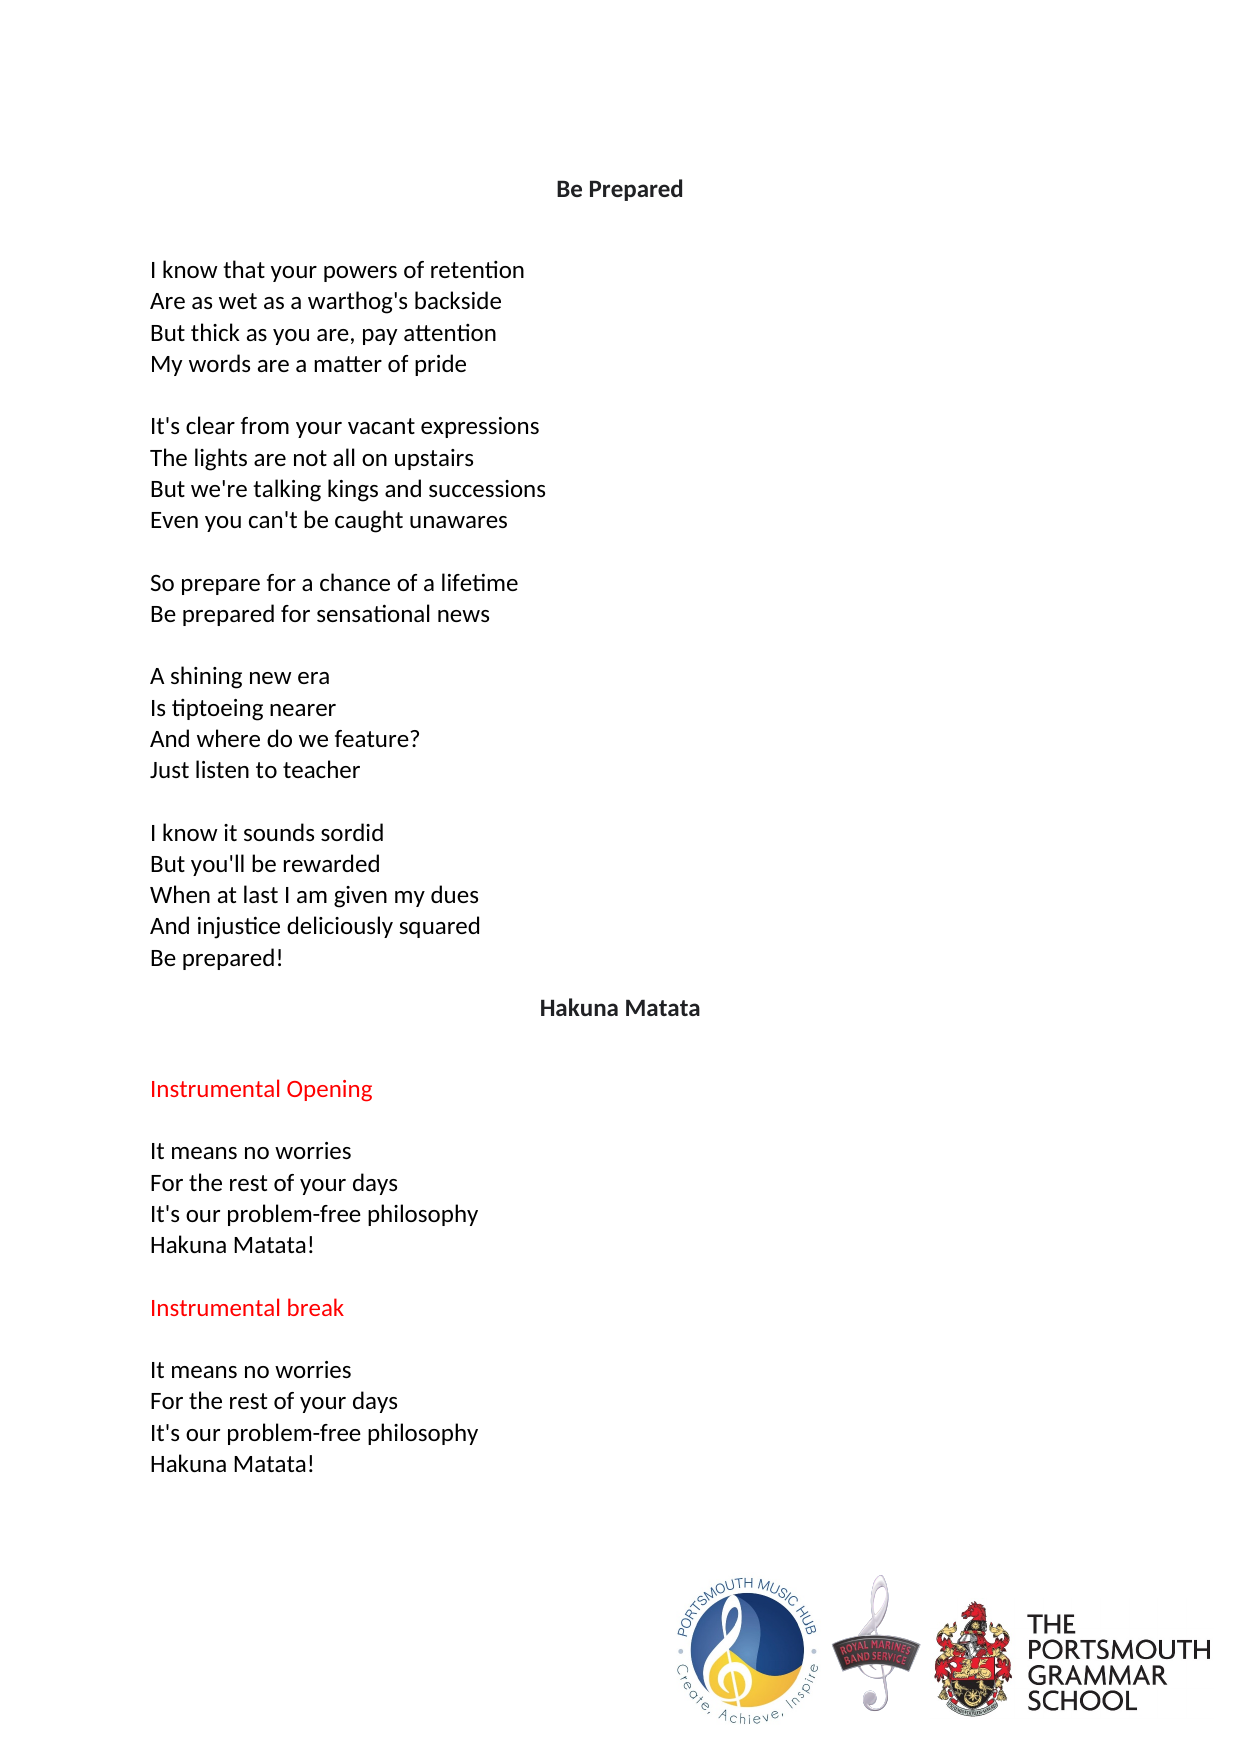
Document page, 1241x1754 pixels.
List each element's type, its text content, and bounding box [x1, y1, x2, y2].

text I know that your powers of retention Are as wet as a warthog's backside But thick as you are, pay attention My words are a matter of pride [150, 253, 1090, 410]
text So prepare for a chance of a lifetime Be prepared for sensational news [150, 566, 1090, 660]
text A shining new era Is tiptoeing nearer And where do we feature? Just listen to teacher [150, 660, 1090, 816]
text Hakuna Matata [150, 972, 1090, 1022]
text It means no worries For the rest of your days It's our problem-free philosophy Hakuna Matata! [150, 1135, 1090, 1260]
text It's clear from your vacant expressions The lights are not all on upstairs But we're talking kings and successions Even you can't be caught unawares [150, 410, 1090, 566]
text Instrumental Opening [150, 1072, 1090, 1103]
text It means no worries For the rest of your days It's our problem-free philosophy Hakuna Matata! [150, 1353, 1090, 1478]
text Instrumental break [150, 1291, 1090, 1322]
text I know it sounds sordid But you'll be rewarded When at last I am given my dues And injustice deliciously squared Be prepared! [150, 816, 1090, 972]
picture [668, 1572, 1215, 1731]
text Be Prepared [150, 153, 1090, 203]
